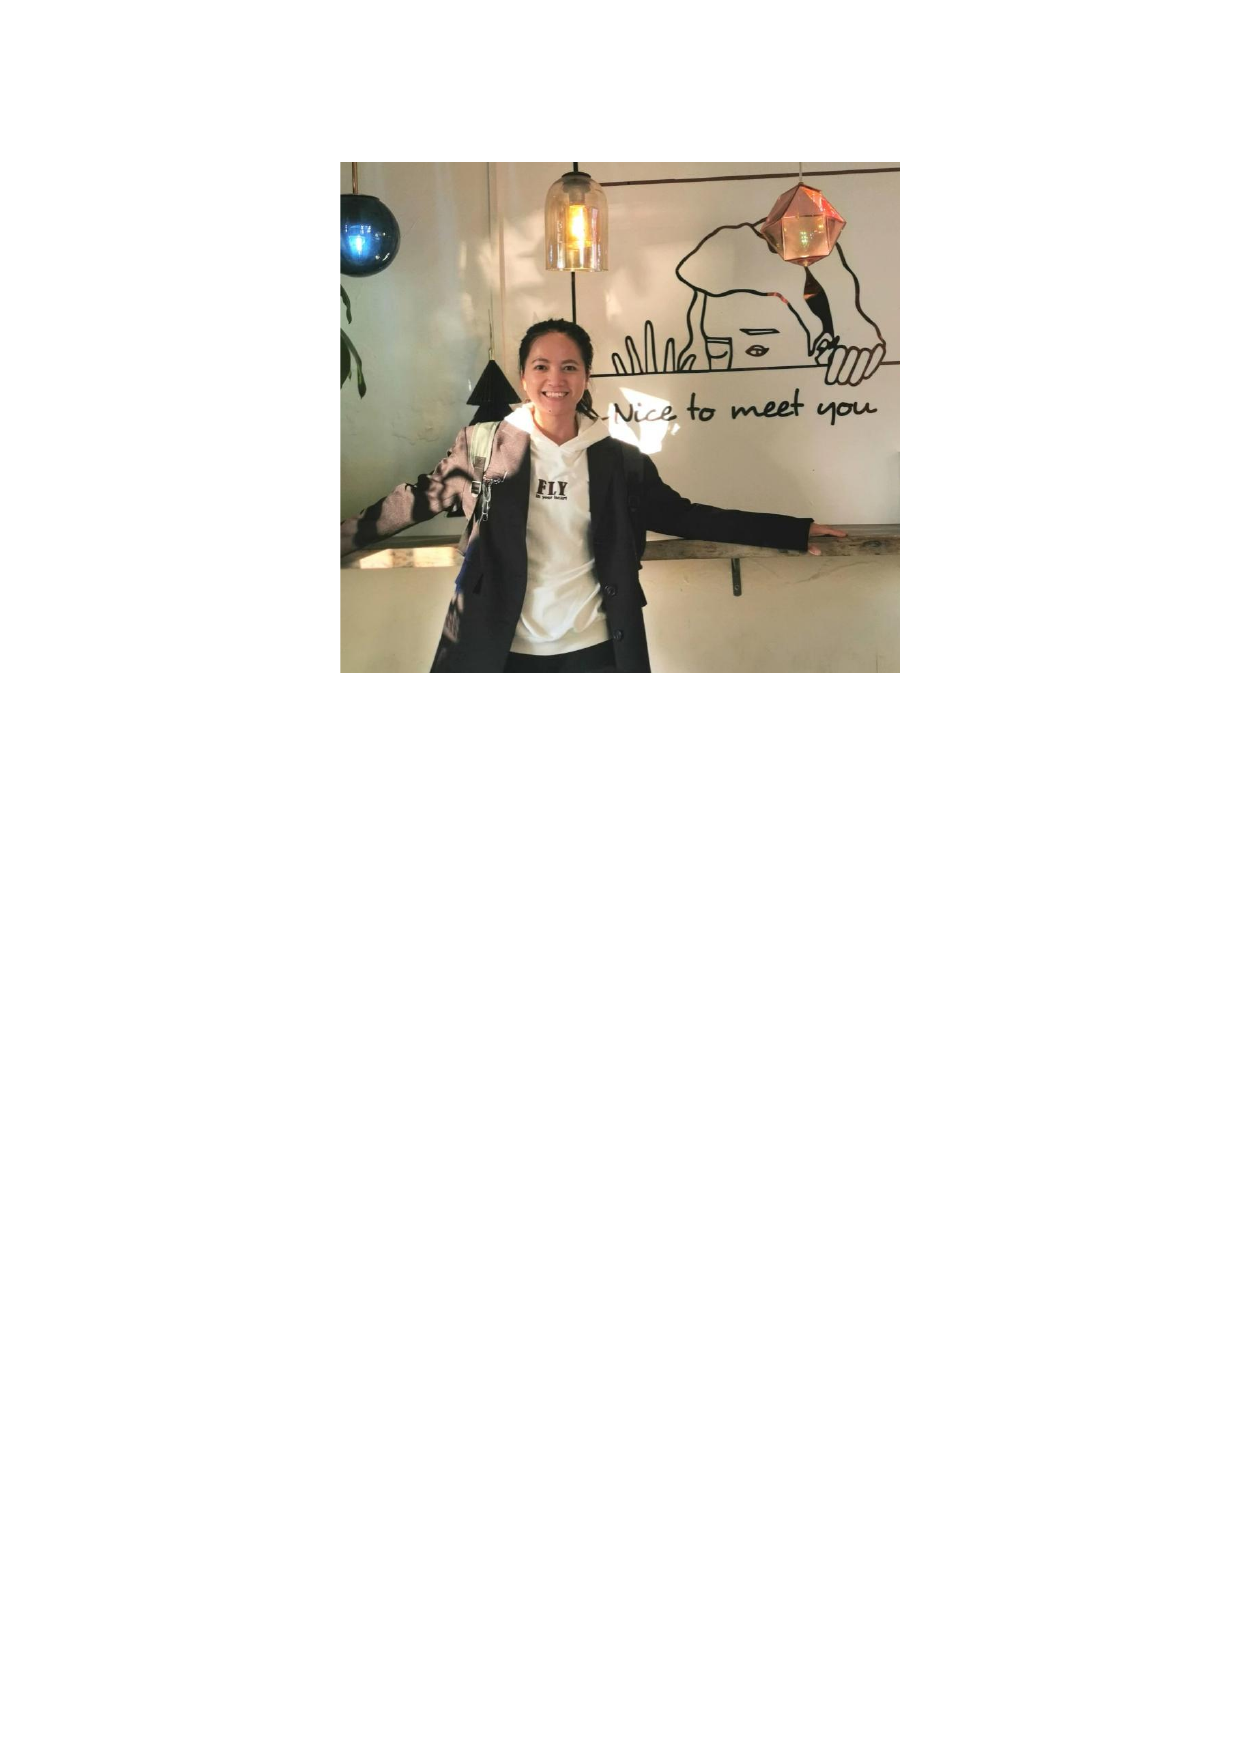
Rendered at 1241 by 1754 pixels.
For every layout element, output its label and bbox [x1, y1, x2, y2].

picture [340, 162, 900, 673]
